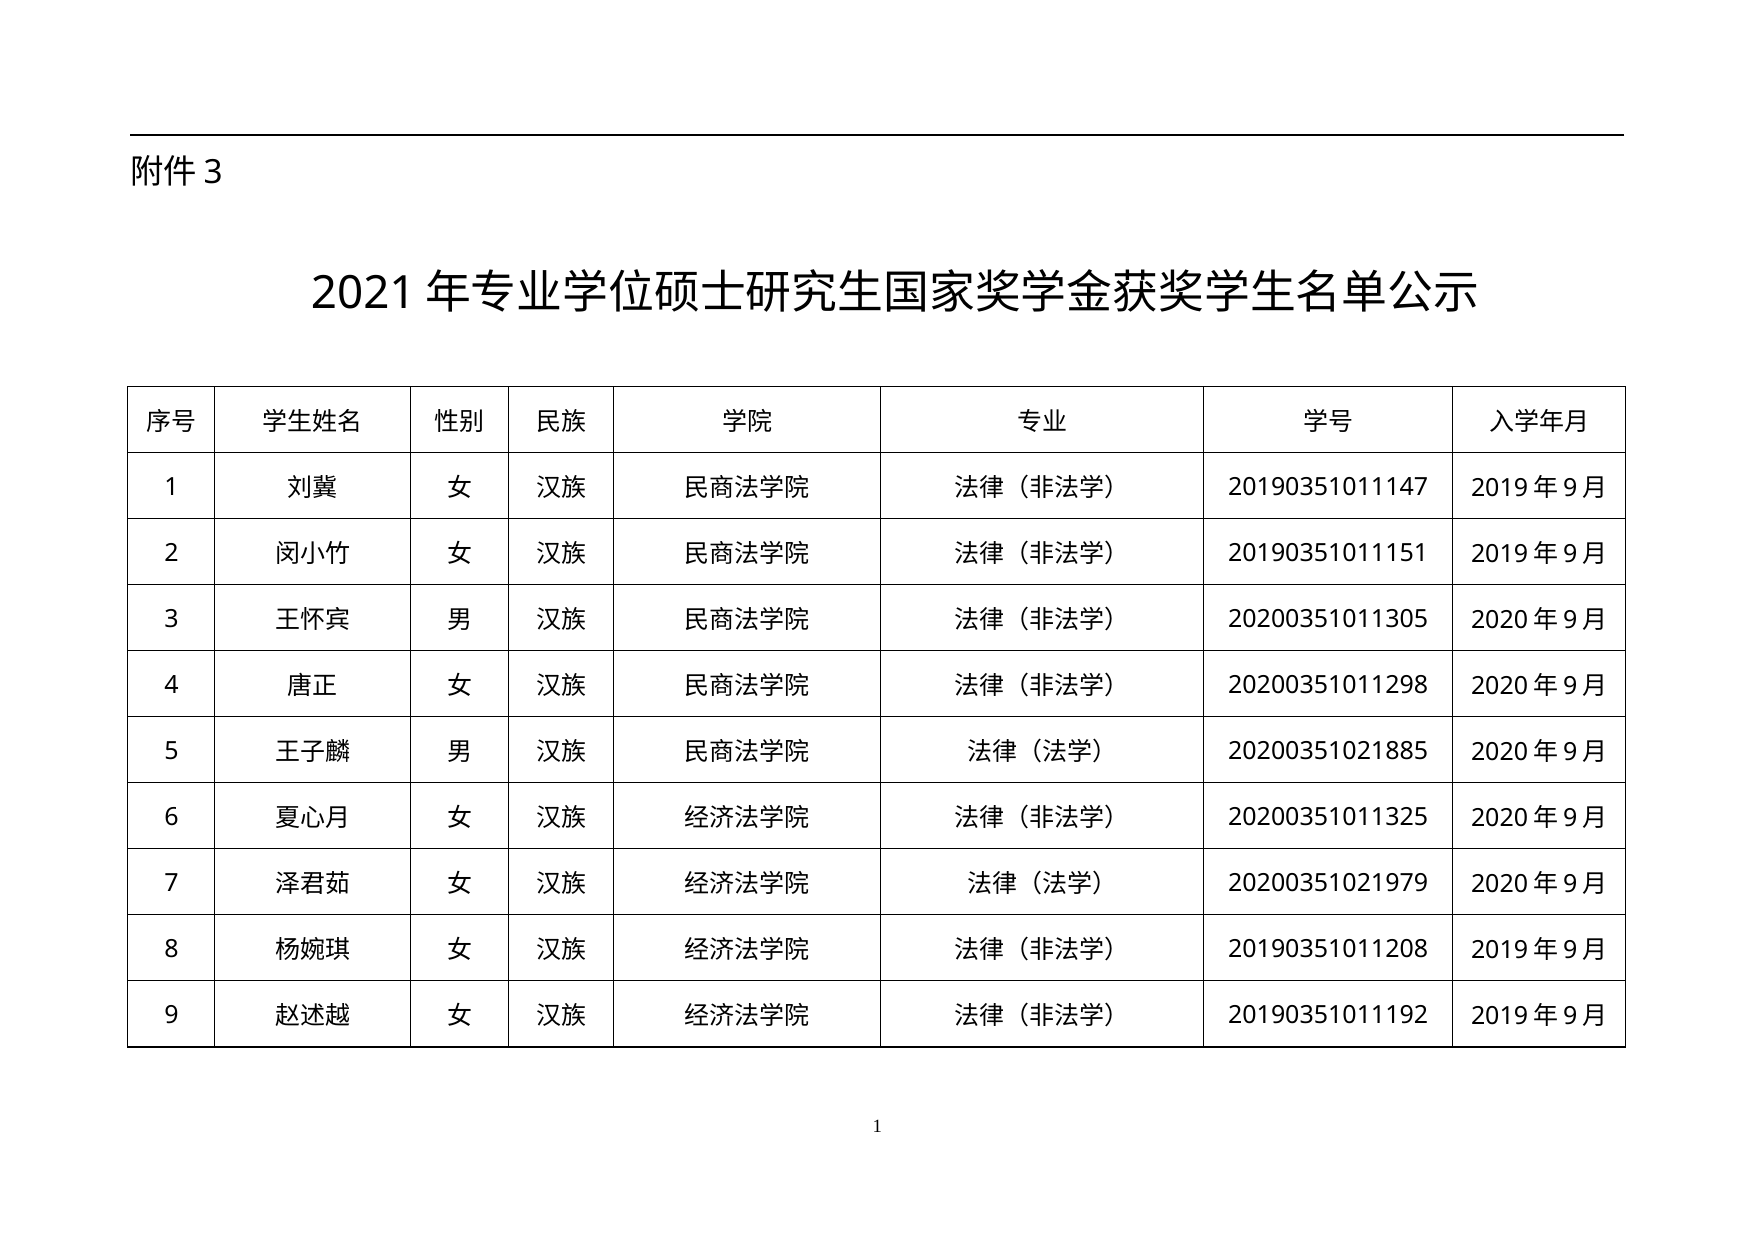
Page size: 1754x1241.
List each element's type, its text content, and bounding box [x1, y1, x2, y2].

table_cell 20200351011325 [1204, 783, 1452, 848]
table_cell 闵小竹 [215, 519, 410, 584]
table_cell 法律（非法学） [881, 783, 1203, 848]
table_header 专业 [881, 387, 1203, 452]
table_header 序号 [128, 387, 214, 452]
table_cell 1 [128, 453, 214, 518]
table_cell 6 [128, 783, 214, 848]
table_cell 经济法学院 [614, 981, 880, 1046]
table_cell 2 [128, 519, 214, 584]
table_cell 5 [128, 717, 214, 782]
table_cell 男 [411, 585, 508, 650]
table_cell 女 [411, 519, 508, 584]
table_cell 王怀宾 [215, 585, 410, 650]
table_cell 法律（非法学） [881, 519, 1203, 584]
table_cell 2019年9月 [1453, 453, 1625, 518]
table_cell 8 [128, 915, 214, 980]
table_cell 民商法学院 [614, 717, 880, 782]
table_cell 汉族 [509, 717, 613, 782]
table_header 入学年月 [1453, 387, 1625, 452]
table_header 学号 [1204, 387, 1452, 452]
table_cell 9 [128, 981, 214, 1046]
table_cell 4 [128, 651, 214, 716]
table_cell 汉族 [509, 651, 613, 716]
table_cell 女 [411, 783, 508, 848]
table_cell 男 [411, 717, 508, 782]
table_cell 夏心月 [215, 783, 410, 848]
table_cell 法律（法学） [881, 717, 1203, 782]
table_cell 20200351021885 [1204, 717, 1452, 782]
table_cell 汉族 [509, 981, 613, 1046]
table_cell 20190351011192 [1204, 981, 1452, 1046]
table_cell 法律（非法学） [881, 651, 1203, 716]
table_cell 民商法学院 [614, 651, 880, 716]
table_cell 女 [411, 453, 508, 518]
table_cell 2020年9月 [1453, 783, 1625, 848]
table_cell 20200351011305 [1204, 585, 1452, 650]
table_cell 汉族 [509, 519, 613, 584]
table_cell 女 [411, 651, 508, 716]
table_cell 法律（非法学） [881, 585, 1203, 650]
table_cell 泽君茹 [215, 849, 410, 914]
table_cell 赵述越 [215, 981, 410, 1046]
table_cell 7 [128, 849, 214, 914]
table_cell 2020年9月 [1453, 849, 1625, 914]
table_cell 法律（非法学） [881, 981, 1203, 1046]
table_cell 民商法学院 [614, 453, 880, 518]
table_cell 20200351011298 [1204, 651, 1452, 716]
text 2021年专业学位硕士研究生国家奖学金获奖学生名单公示 [130, 261, 1624, 321]
table_cell 法律（非法学） [881, 453, 1203, 518]
table_cell 2020年9月 [1453, 651, 1625, 716]
table_cell 汉族 [509, 783, 613, 848]
table_cell 2019年9月 [1453, 981, 1625, 1046]
table_cell 汉族 [509, 453, 613, 518]
table_cell 2020年9月 [1453, 717, 1625, 782]
table_cell 经济法学院 [614, 783, 880, 848]
table_cell 20190351011208 [1204, 915, 1452, 980]
table_cell 经济法学院 [614, 915, 880, 980]
table_cell 唐正 [215, 651, 410, 716]
table_header 学院 [614, 387, 880, 452]
table_cell 3 [128, 585, 214, 650]
table_header 民族 [509, 387, 613, 452]
table_cell 20200351021979 [1204, 849, 1452, 914]
table_cell 法律（非法学） [881, 915, 1203, 980]
table_cell 汉族 [509, 915, 613, 980]
table_cell 经济法学院 [614, 849, 880, 914]
table_cell 20190351011147 [1204, 453, 1452, 518]
table_cell 女 [411, 981, 508, 1046]
table_cell 民商法学院 [614, 585, 880, 650]
table_cell 女 [411, 915, 508, 980]
table_cell 汉族 [509, 849, 613, 914]
table_cell 2019年9月 [1453, 915, 1625, 980]
table_cell 20190351011151 [1204, 519, 1452, 584]
table_cell 刘冀 [215, 453, 410, 518]
table_cell 杨婉琪 [215, 915, 410, 980]
table_header 学生姓名 [215, 387, 410, 452]
table_cell 2020年9月 [1453, 585, 1625, 650]
table_cell 王子麟 [215, 717, 410, 782]
table_cell 女 [411, 849, 508, 914]
text 附件3 [130, 136, 1624, 196]
table_cell 2019年9月 [1453, 519, 1625, 584]
table_header 性别 [411, 387, 508, 452]
table_cell 法律（法学） [881, 849, 1203, 914]
table_cell 民商法学院 [614, 519, 880, 584]
table_cell 汉族 [509, 585, 613, 650]
